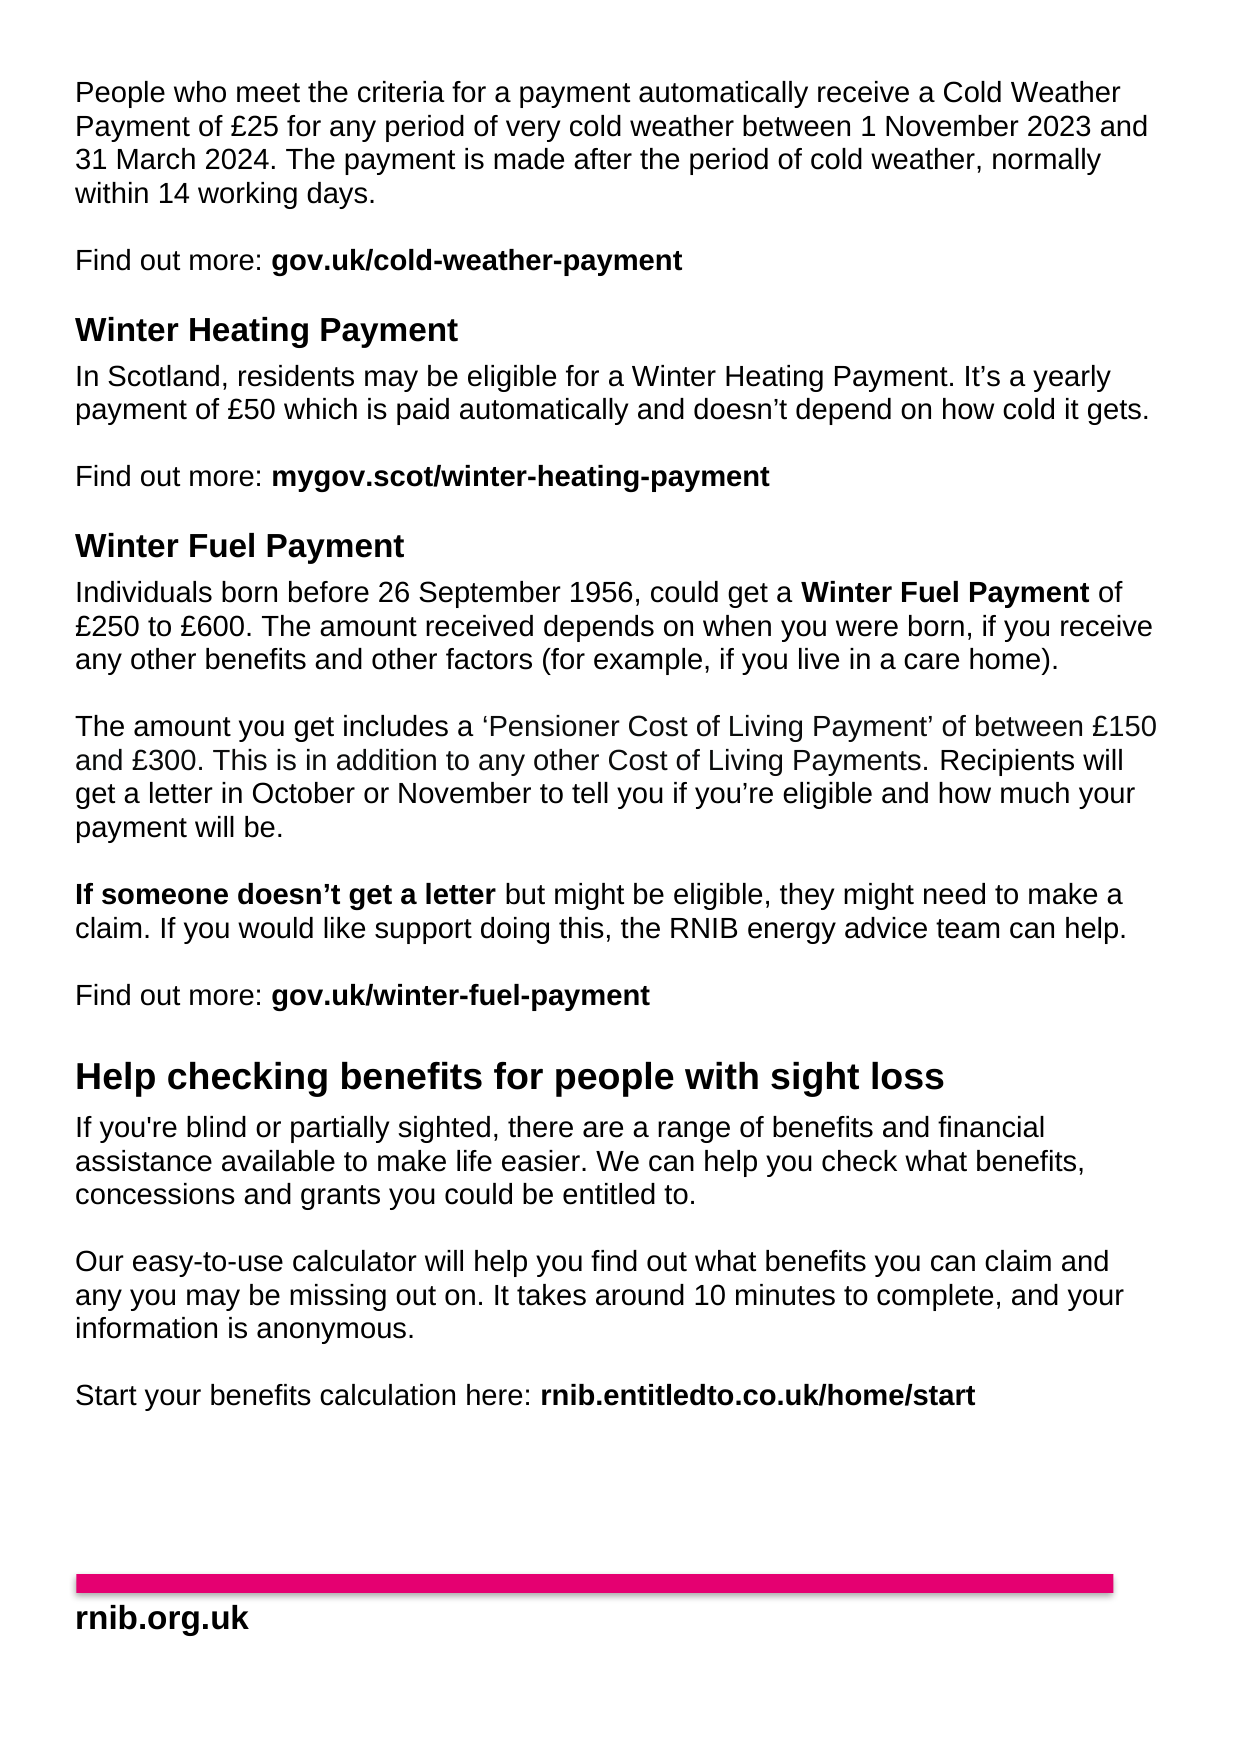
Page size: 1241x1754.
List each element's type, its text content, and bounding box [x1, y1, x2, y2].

subtitle Help checking benefits for people with sight loss [75, 1054, 1165, 1097]
text Find out more: gov.uk/cold-weather-payment [75, 243, 1165, 276]
text If you're blind or partially sighted, there are a range of benefits and financial assistance available to make life easier. We can help you check what benefits, concessions and grants you could be entitled to. [75, 1110, 1165, 1211]
text People who meet the criteria for a payment automatically receive a Cold Weather Payment of £25 for any period of very cold weather between 1 November 2023 and 31 March 2024. The payment is made after the period of cold weather, normally within 14 working days. [75, 75, 1165, 209]
text Find out more: gov.uk/winter-fuel-payment [75, 978, 1165, 1011]
subtitle Winter Heating Payment [75, 310, 1165, 348]
text If someone doesn’t get a letter but might be eligible, they might need to make a claim. If you would like support doing this, the RNIB energy advice team can help. [75, 877, 1165, 944]
subtitle Winter Fuel Payment [75, 526, 1165, 565]
text Individuals born before 26 September 1956, could get a Winter Fuel Payment of £250 to £600. The amount received depends on when you were born, if you receive any other benefits and other factors (for example, if you live in a care home). [75, 575, 1165, 676]
text Our easy-to-use calculator will help you find out what benefits you can claim and any you may be missing out on. It takes around 10 minutes to complete, and your information is anonymous. [75, 1244, 1165, 1345]
text The amount you get includes a ‘Pensioner Cost of Living Payment’ of between £150 and £300. This is in addition to any other Cost of Living Payments. Recipients will get a letter in October or November to tell you if you’re eligible and how much your payment will be. [75, 709, 1165, 843]
text Start your benefits calculation here: rnib.entitledto.co.uk/home/start [75, 1378, 1165, 1412]
text Find out more: mygov.scot/winter-heating-payment [75, 459, 1165, 493]
text In Scotland, residents may be eligible for a Winter Heating Payment. It’s a yearly payment of £50 which is paid automatically and doesn’t depend on how cold it gets. [75, 359, 1165, 426]
